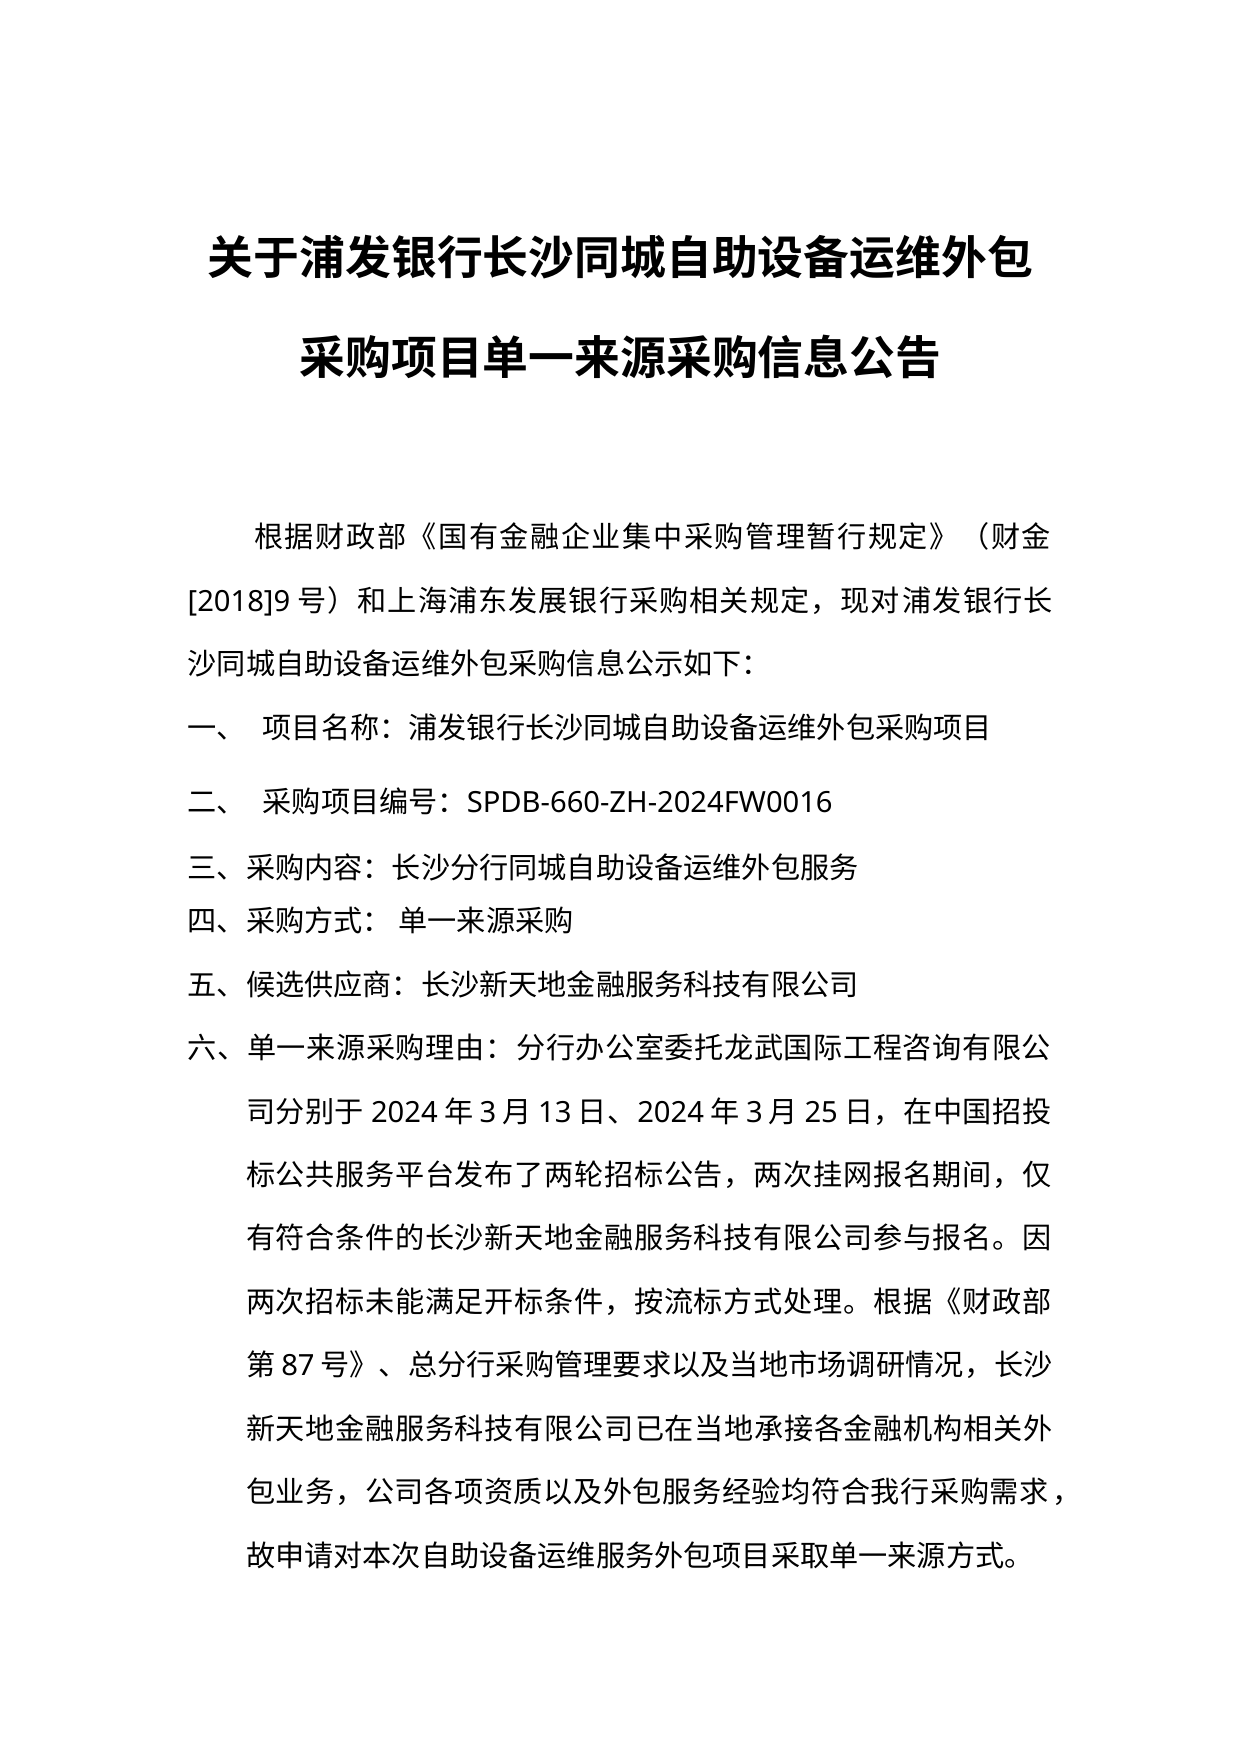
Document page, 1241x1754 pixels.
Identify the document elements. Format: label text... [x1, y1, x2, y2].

list 采购项目编号：SPDB-660-ZH-2024FW0016 [187, 768, 1053, 833]
text 五、候选供应商：长沙新天地金融服务科技有限公司 [187, 961, 1053, 1003]
text 关于浦发银行长沙同城自助设备运维外包采购项目单一来源采购信息公告 [187, 221, 1053, 387]
text 六、单一来源采购理由：分行办公室委托龙武国际工程咨询有限公司分别于2024年3月13日、2024年3月25日，在中国招投标公共服务平台发布了两轮招标公告，两次挂网报名期间，仅有符合条件的长沙新天地金融服务科技有限公司参与报名。因两次招标未能满足开标条件，按流标方式处理。根据《财政部第87号》、总分行采购管理要求以及当地市场调研情况，长沙新天地金融服务科技有限公司已在当地承接各金融机构相关外包业务，公司各项资质以及外包服务经验均符合我行采购需求，故申请对本次自助设备运维服务外包项目采取单一来源方式。 [187, 1025, 1053, 1575]
text 四、采购方式： 单一来源采购 [187, 898, 1053, 940]
text 根据财政部《国有金融企业集中采购管理暂行规定》（财金[2018]9号）和上海浦东发展银行采购相关规定，现对浦发银行长沙同城自助设备运维外包采购信息公示如下： [187, 514, 1053, 683]
list 三、采购内容：长沙分行同城自助设备运维外包服务 [187, 833, 1053, 898]
list 项目名称：浦发银行长沙同城自助设备运维外包采购项目 [187, 704, 1053, 747]
